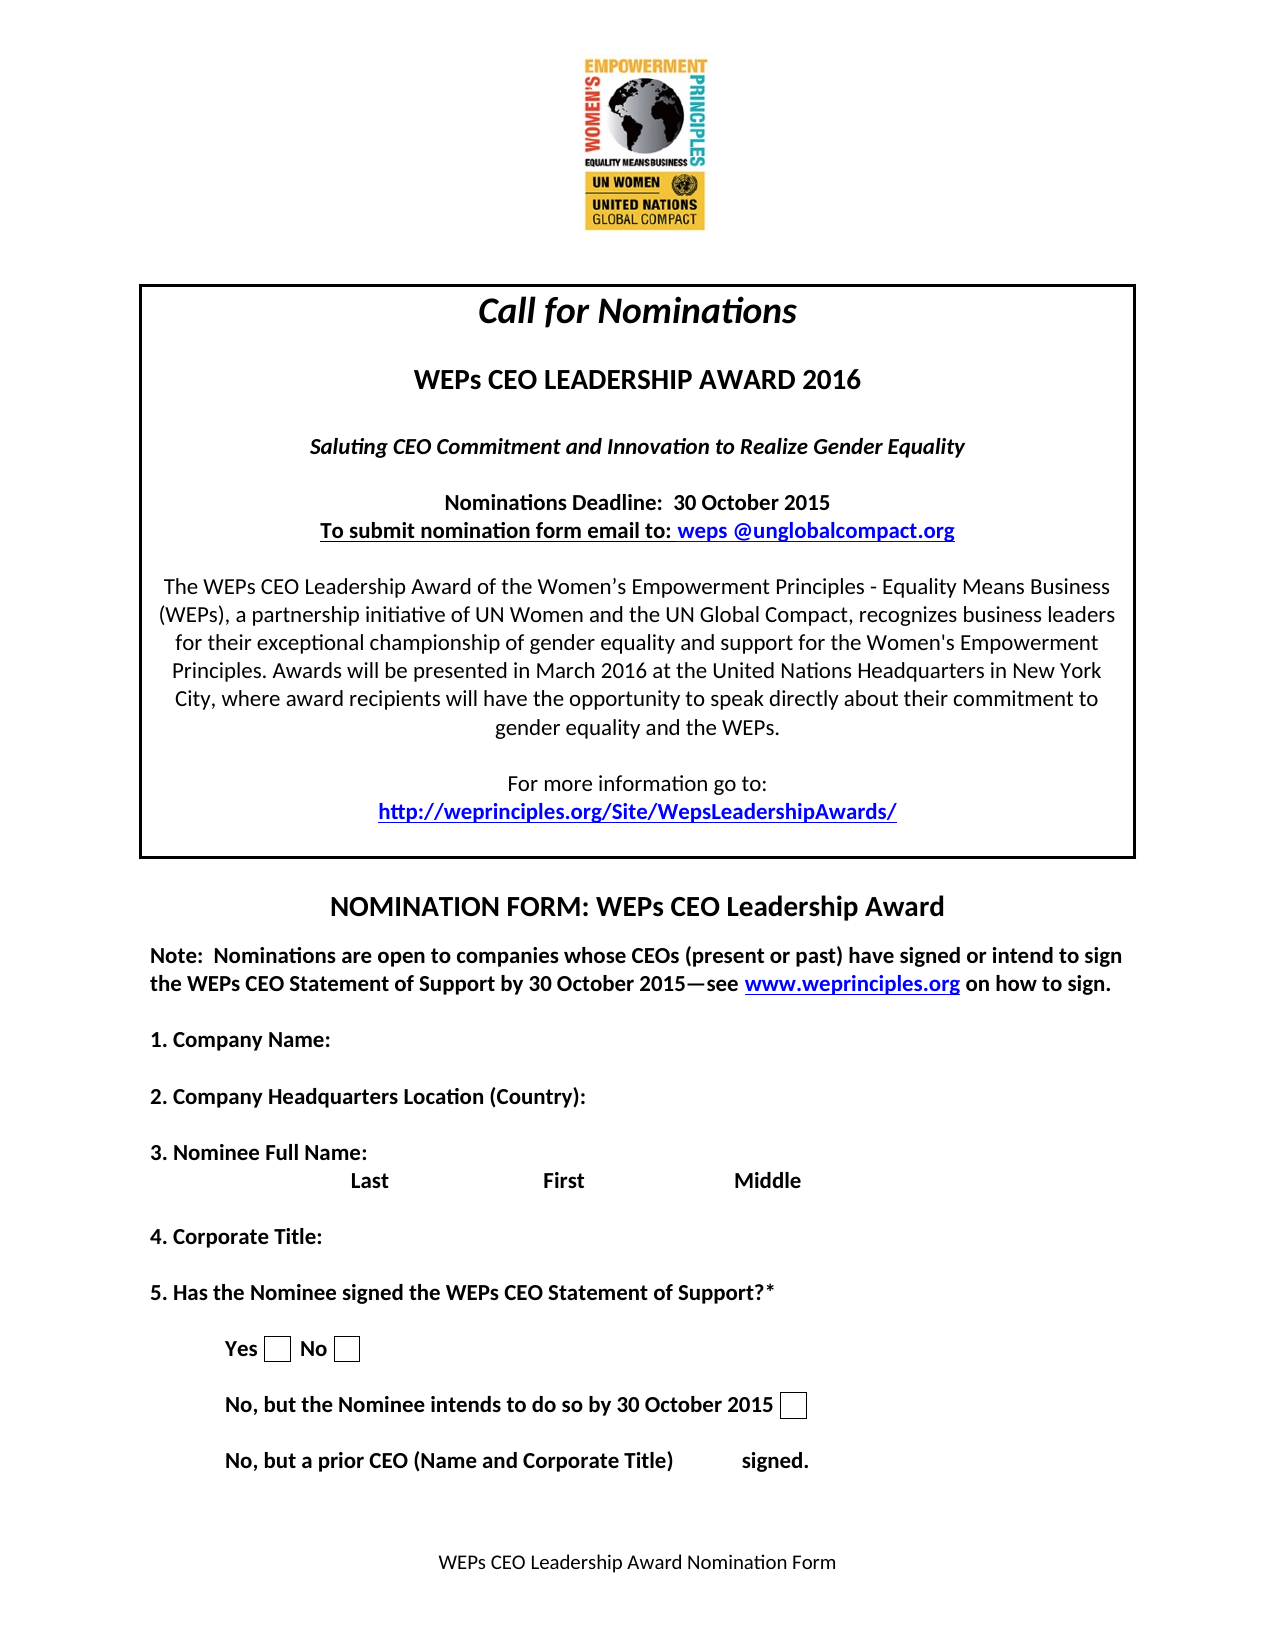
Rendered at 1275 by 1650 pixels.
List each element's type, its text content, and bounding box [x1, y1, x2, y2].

text 5. Has the Nominee signed the WEPs CEO Statement of Support?* [150, 1278, 1125, 1307]
text Note: Nominations are open to companies whose CEOs (present or past) have signed or intend to sign the WEPs CEO Statement of Support by 30 October 2015—see www.weprinciples.org on how to sign. [150, 942, 1125, 998]
text 2. Company Headquarters Location (Country): [150, 1082, 1125, 1110]
text Saluting CEO Commitment and Innovation to Realize Gender Equality [150, 432, 1125, 460]
text NOMINATION FORM: WEPs CEO Leadership Award [150, 888, 1125, 924]
text For more information go to: [150, 769, 1125, 797]
text 1. Company Name: [150, 1026, 1125, 1054]
text To submit nomination form email to: weps @unglobalcompact.org [150, 516, 1125, 544]
text Call for Nominations [142, 287, 1133, 333]
text No, but the Nominee intends to do so by 30 October 2015 [150, 1391, 1125, 1419]
text Last First Middle [150, 1166, 1125, 1194]
picture [580, 54, 709, 233]
text http://weprinciples.org/Site/WepsLeadershipAwards/ [150, 797, 1125, 825]
text Nominations Deadline: 30 October 2015 [150, 488, 1125, 516]
text WEPs CEO LEADERSHIP AWARD 2016 [150, 361, 1125, 397]
text No, but a prior CEO (Name and Corporate Title) signed. [150, 1447, 1125, 1475]
text Yes No [150, 1334, 1125, 1363]
text 3. Nominee Full Name: [150, 1138, 1125, 1166]
text The WEPs CEO Leadership Award of the Women’s Empowerment Principles - Equality Means Business (WEPs), a partnership initiative of UN Women and the UN Global Compact, recognizes business leaders for their exceptional championship of gender equality and support for the Women's Empowerment Principles. Awards will be presented in March 2016 at the United Nations Headquarters in New York City, where award recipients will have the opportunity to speak directly about their commitment to gender equality and the WEPs. [150, 572, 1125, 741]
text 4. Corporate Title: [150, 1222, 1125, 1251]
